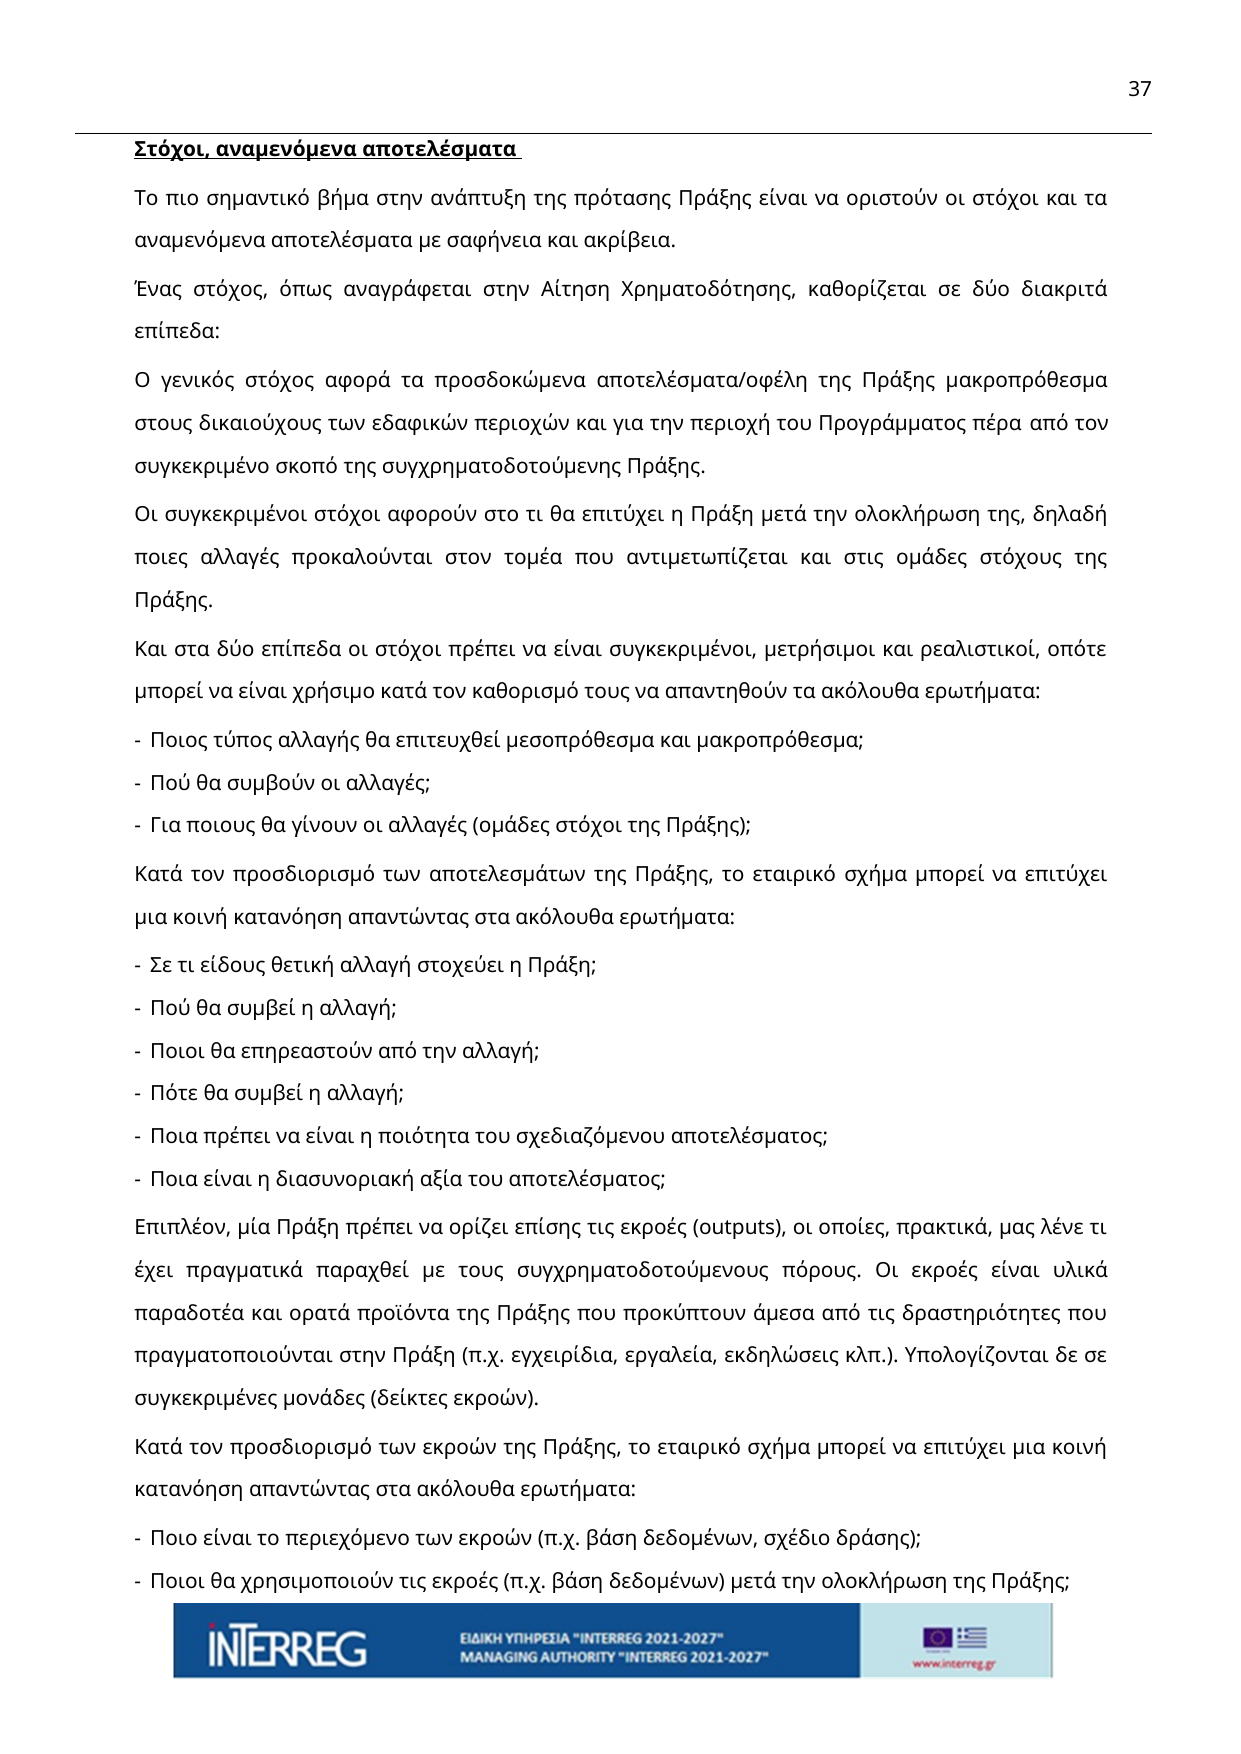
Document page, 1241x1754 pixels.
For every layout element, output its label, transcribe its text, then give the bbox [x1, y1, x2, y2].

list Πού θα συμβούν οι αλλαγές; [134, 768, 1109, 796]
text Κατά τον προσδιορισμό των εκροών της Πράξης, το εταιρικό σχήμα μπορεί να επιτύχει μια κοινή κατανόηση απαντώντας στα ακόλουθα ερωτήματα: [134, 1432, 1109, 1503]
text Οι συγκεκριμένοι στόχοι αφορούν στο τι θα επιτύχει η Πράξη μετά την ολοκλήρωση της, δηλαδή ποιες αλλαγές προκαλούνται στον τομέα που αντιμετωπίζεται και στις ομάδες στόχους της Πράξης. [134, 499, 1109, 613]
text Επιπλέον, μία Πράξη πρέπει να ορίζει επίσης τις εκροές (outputs), οι οποίες, πρακτικά, μας λένε τι έχει πραγματικά παραχθεί με τους συγχρηματοδοτούμενους πόρους. Οι εκροές είναι υλικά παραδοτέα και ορατά προϊόντα της Πράξης που προκύπτουν άμεσα από τις δραστηριότητες που πραγματοποιούνται στην Πράξη (π.χ. εγχειρίδια, εργαλεία, εκδηλώσεις κλπ.). Υπολογίζονται δε σε συγκεκριμένες μονάδες (δείκτες εκροών). [134, 1212, 1109, 1411]
picture [172, 1603, 1054, 1681]
text Στόχοι, αναμενόμενα αποτελέσματα [134, 134, 1109, 162]
text Το πιο σημαντικό βήμα στην ανάπτυξη της πρότασης Πράξης είναι να οριστούν οι στόχοι και τα αναμενόμενα αποτελέσματα με σαφήνεια και ακρίβεια. [134, 183, 1109, 254]
text Κατά τον προσδιορισμό των αποτελεσμάτων της Πράξης, το εταιρικό σχήμα μπορεί να επιτύχει μια κοινή κατανόηση απαντώντας στα ακόλουθα ερωτήματα: [134, 859, 1109, 930]
text Ένας στόχος, όπως αναγράφεται στην Αίτηση Χρηματοδότησης, καθορίζεται σε δύο διακριτά επίπεδα: [134, 274, 1109, 345]
list Ποιος τύπος αλλαγής θα επιτευχθεί μεσοπρόθεσμα και μακροπρόθεσμα; [134, 725, 1109, 753]
list Ποιοι θα επηρεαστούν από την αλλαγή; [134, 1036, 1109, 1064]
text Και στα δύο επίπεδα οι στόχοι πρέπει να είναι συγκεκριμένοι, μετρήσιμοι και ρεαλιστικοί, οπότε μπορεί να είναι χρήσιμο κατά τον καθορισμό τους να απαντηθούν τα ακόλουθα ερωτήματα: [134, 634, 1109, 705]
list Σε τι είδους θετική αλλαγή στοχεύει η Πράξη; [134, 951, 1109, 979]
list Για ποιους θα γίνουν οι αλλαγές (ομάδες στόχοι της Πράξης); [134, 810, 1109, 839]
list Ποιο είναι το περιεχόμενο των εκροών (π.χ. βάση δεδομένων, σχέδιο δράσης); [134, 1523, 1109, 1552]
text Ο γενικός στόχος αφορά τα προσδοκώμενα αποτελέσματα/οφέλη της Πράξης μακροπρόθεσμα στους δικαιούχους των εδαφικών περιοχών και για την περιοχή του Προγράμματος πέρα ​​από τον συγκεκριμένο σκοπό της συγχρηματοδοτούμενης Πράξης. [134, 366, 1109, 479]
list Πού θα συμβεί η αλλαγή; [134, 993, 1109, 1022]
list Πότε θα συμβεί η αλλαγή; [134, 1078, 1109, 1107]
list Ποιοι θα χρησιμοποιούν τις εκροές (π.χ. βάση δεδομένων) μετά την ολοκλήρωση της Πράξης; [134, 1566, 1109, 1594]
list Ποια πρέπει να είναι η ποιότητα του σχεδιαζόμενου αποτελέσματος; [134, 1121, 1109, 1149]
list Ποια είναι η διασυνοριακή αξία του αποτελέσματος; [134, 1164, 1109, 1192]
